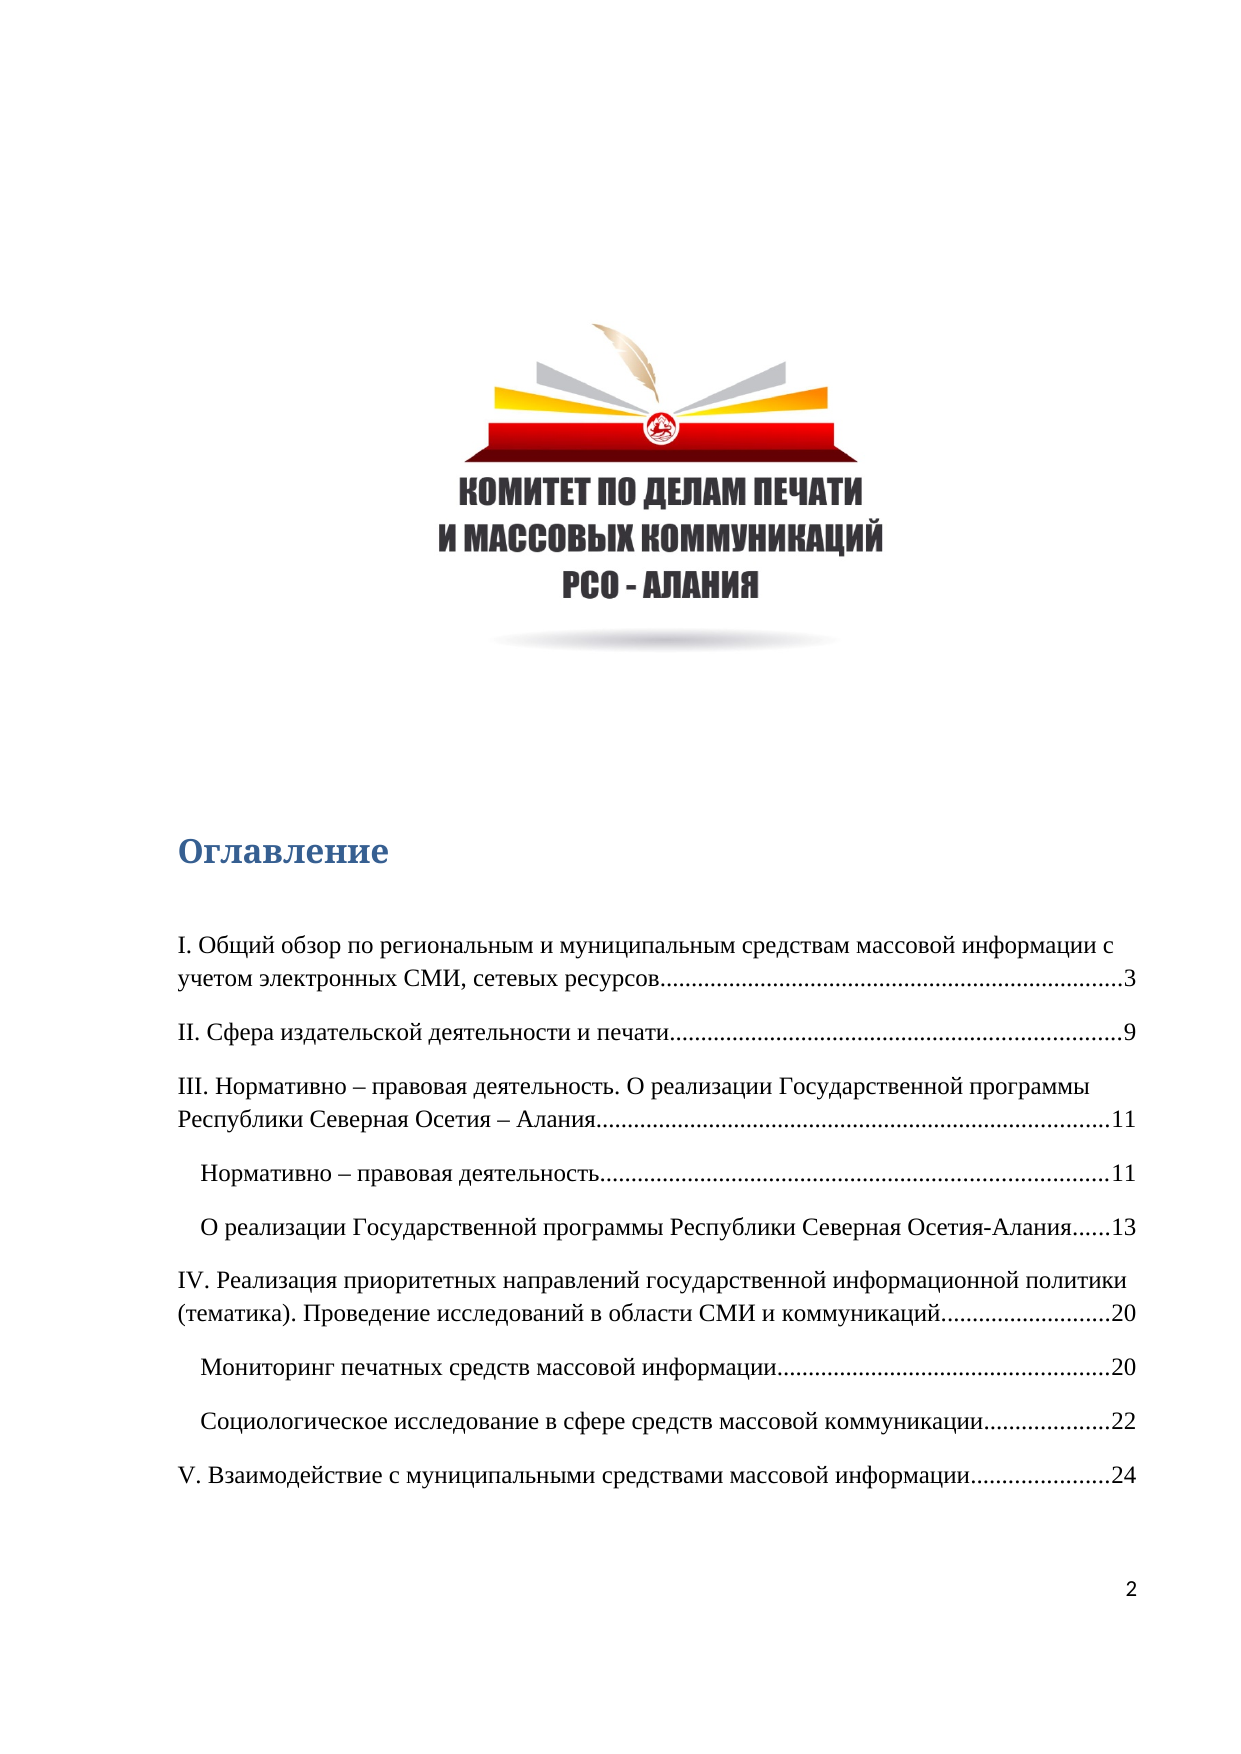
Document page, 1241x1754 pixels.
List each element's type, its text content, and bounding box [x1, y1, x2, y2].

text IV. Реализация приоритетных направлений государственной информационной политики (тематика). Проведение исследований в области СМИ и коммуникаций. 20 [177, 1266, 1137, 1327]
picture [177, 168, 1137, 828]
text Социологическое исследование в сфере средств массовой коммуникации 22 [200, 1406, 1137, 1435]
text I. Общий обзор по региональным и муниципальным средствам массовой информации с учетом электронных СМИ, сетевых ресурсов 3 [177, 930, 1137, 992]
text Нормативно – правовая деятельность 11 [200, 1158, 1137, 1187]
text О реализации Государственной программы Республики Северная Осетия-Алания 13 [200, 1212, 1137, 1240]
text III. Нормативно – правовая деятельность. О реализации Государственной программы Республики Северная Осетия – Алания 11 [177, 1071, 1137, 1133]
text II. Сфера издательской деятельности и печати 9 [177, 1017, 1137, 1046]
subtitle Оглавление [177, 828, 1137, 871]
text Мониторинг печатных средств массовой информации 20 [200, 1352, 1137, 1381]
text V. Взаимодействие с муниципальными средствами массовой информации 24 [177, 1460, 1137, 1489]
